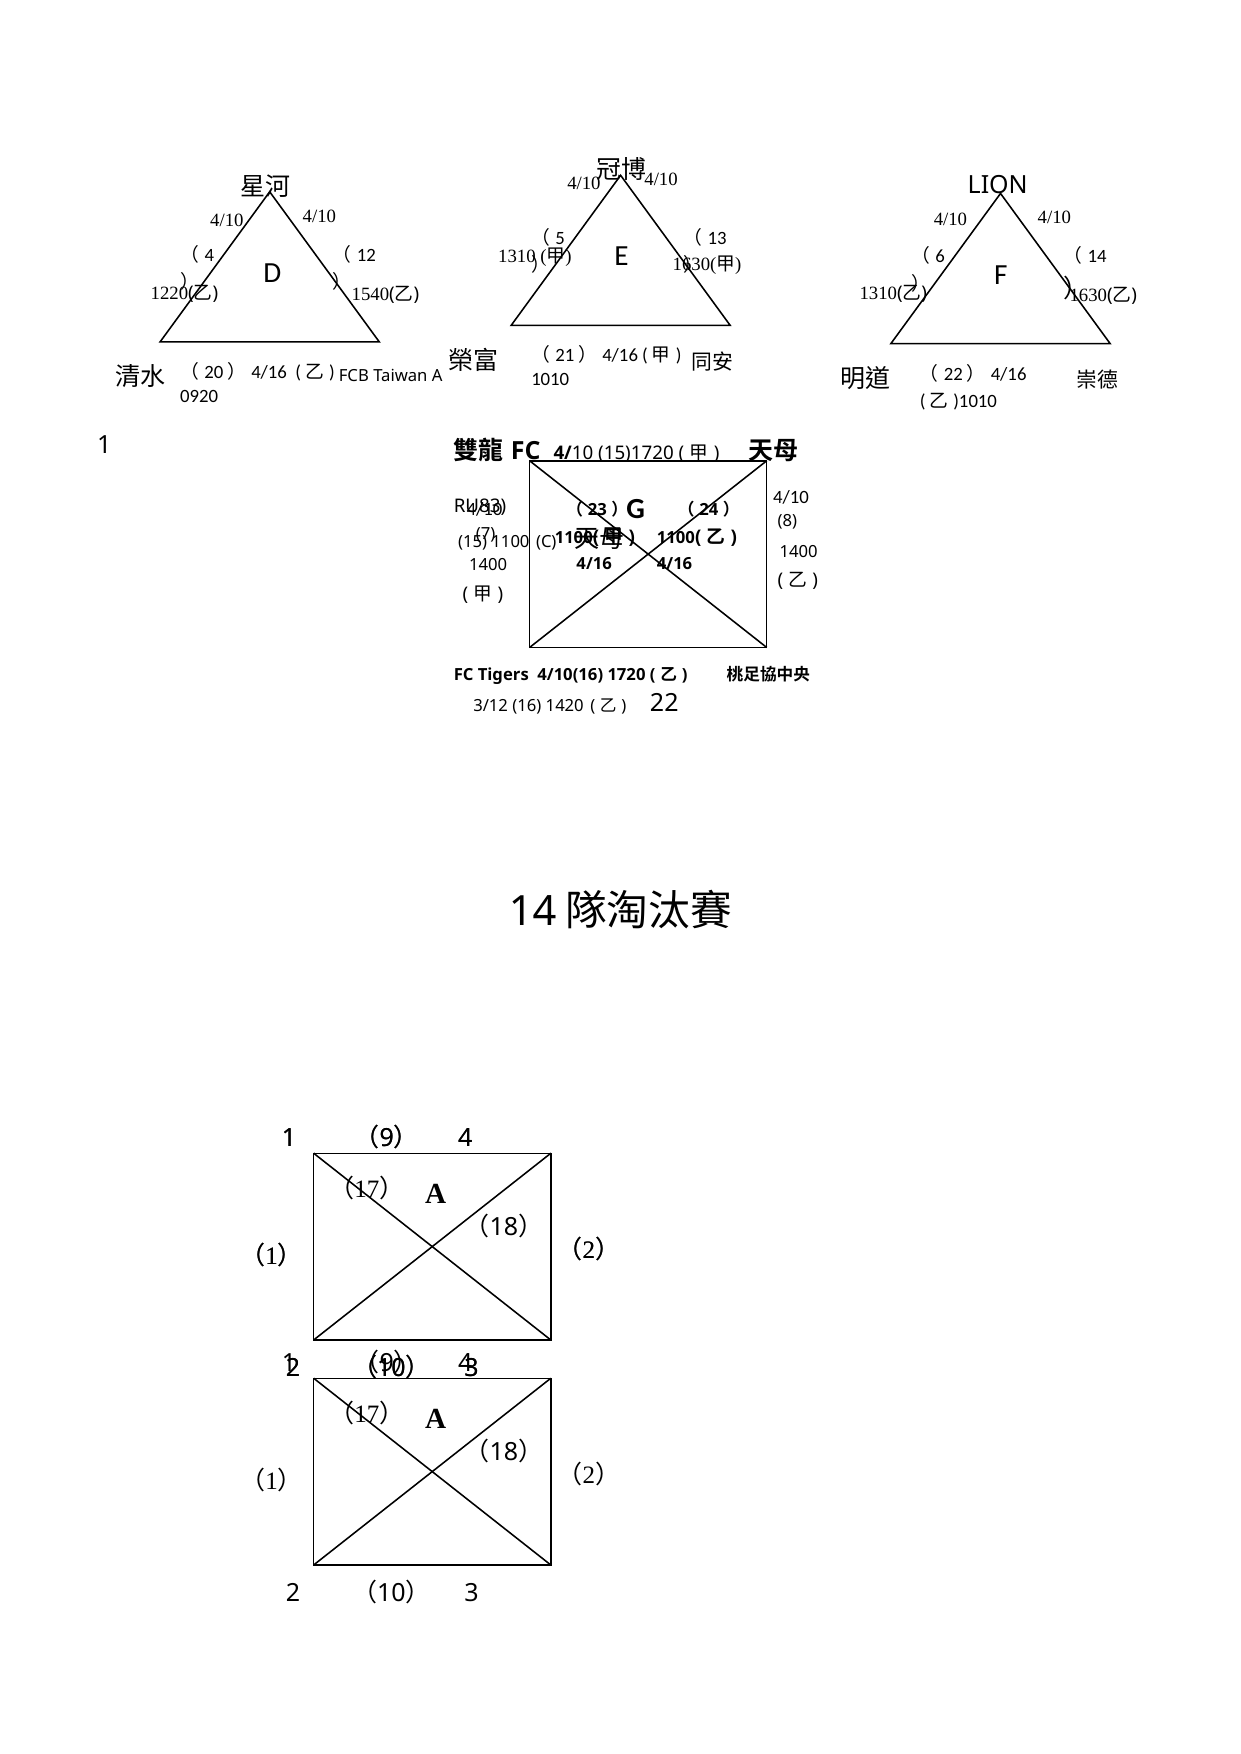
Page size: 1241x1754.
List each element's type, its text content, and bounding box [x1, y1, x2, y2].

table_cell [86, 90, 603, 420]
table_cell [603, 90, 1119, 420]
text 14隊淘汰賽 [75, 870, 1165, 945]
